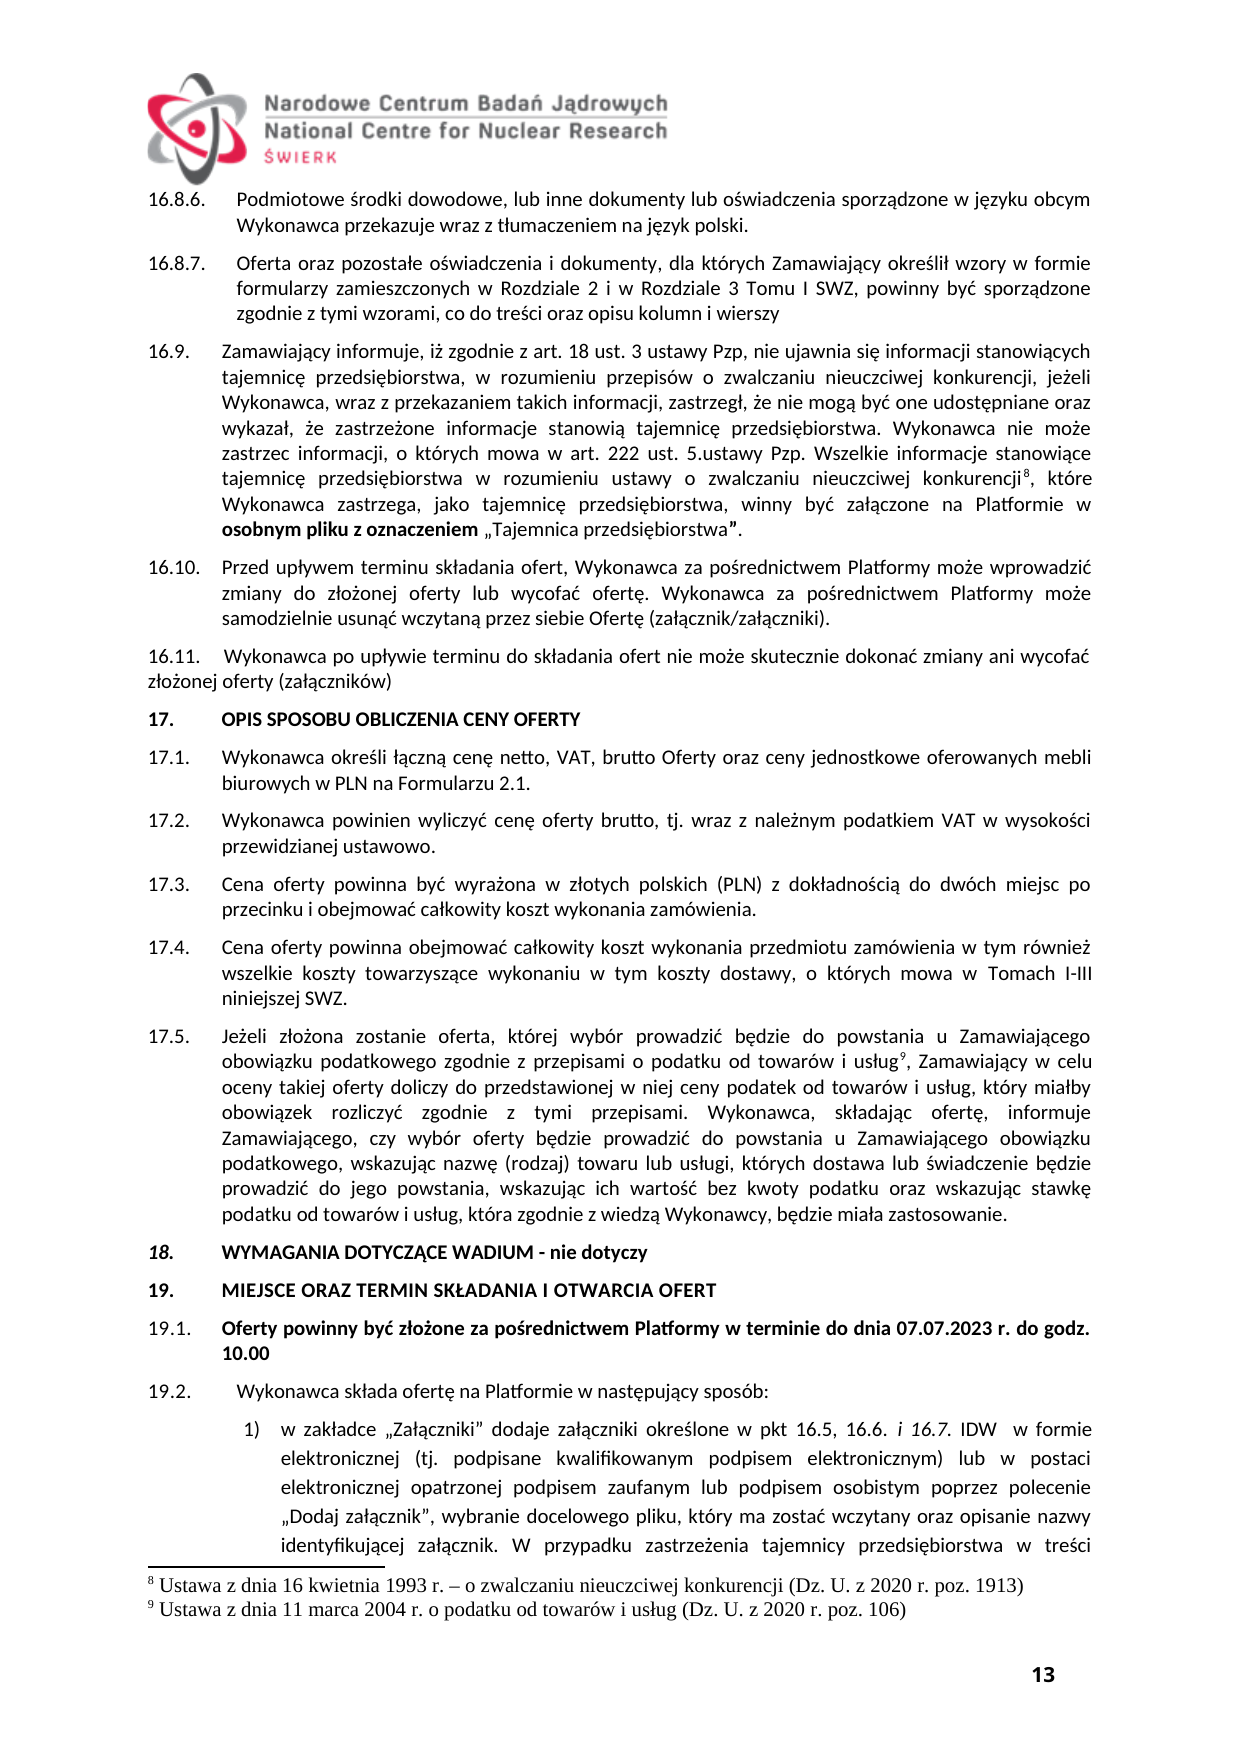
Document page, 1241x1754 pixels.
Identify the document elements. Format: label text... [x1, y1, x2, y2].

text 18. WYMAGANIA DOTYCZĄCE WADIUM - nie dotyczy [148, 1239, 1092, 1264]
text 16.9. Zamawiający informuje, iż zgodnie z art. 18 ust. 3 ustawy Pzp, nie ujawnia się informacji stanowiących tajemnicę przedsiębiorstwa, w rozumieniu przepisów o zwalczaniu nieuczciwej konkurencji, jeżeli Wykonawca, wraz z przekazaniem takich informacji, zastrzegł, że nie mogą być one udostępniane oraz wykazał, że zastrzeżone informacje stanowią tajemnicę przedsiębiorstwa. Wykonawca nie może zastrzec informacji, o których mowa w art. 222 ust. 5.ustawy Pzp. Wszelkie informacje stanowiące tajemnicę przedsiębiorstwa w rozumieniu ustawy o zwalczaniu nieuczciwej konkurencji, które Wykonawca zastrzega, jako tajemnicę przedsiębiorstwa, winny być załączone na Platformie w osobnym pliku z oznaczeniem „Tajemnica przedsiębiorstwa”. [148, 338, 1092, 542]
text 16.8.7. Oferta oraz pozostałe oświadczenia i dokumenty, dla których Zamawiający określił wzory w formie formularzy zamieszczonych w Rozdziale 2 i w Rozdziale 3 Tomu I SWZ, powinny być sporządzone zgodnie z tymi wzorami, co do treści oraz opisu kolumn i wierszy [148, 250, 1092, 326]
text 17.3. Cena oferty powinna być wyrażona w złotych polskich (PLN) z dokładnością do dwóch miejsc po przecinku i obejmować całkowity koszt wykonania zamówienia. [148, 871, 1092, 922]
text 16.8.6. Podmiotowe środki dowodowe, lub inne dokumenty lub oświadczenia sporządzone w języku obcym Wykonawca przekazuje wraz z tłumaczeniem na język polski. [148, 186, 1092, 237]
text 17. OPIS SPOSOBU OBLICZENIA CENY OFERTY [148, 706, 1092, 732]
text 16.10. Przed upływem terminu składania ofert, Wykonawca za pośrednictwem Platformy może wprowadzić zmiany do złożonej oferty lub wycofać ofertę. Wykonawca za pośrednictwem Platformy może samodzielnie usunąć wczytaną przez siebie Ofertę (załącznik/załączniki). [148, 554, 1092, 631]
text 19. MIEJSCE ORAZ TERMIN SKŁADANIA I OTWARCIA OFERT [148, 1277, 1092, 1302]
picture [147, 73, 669, 187]
text 19.2. Wykonawca składa ofertę na Platformie w następujący sposób: [148, 1378, 1092, 1403]
text 16.11. Wykonawca po upływie terminu do składania ofert nie może skutecznie dokonać zmiany ani wycofać złożonej oferty (załączników) [148, 643, 1092, 694]
text 19.1. Oferty powinny być złożone za pośrednictwem Platformy w terminie do dnia 07.07.2023 r. do godz. 10.00 [148, 1315, 1092, 1366]
text 17.1. Wykonawca określi łączną cenę netto, VAT, brutto Oferty oraz ceny jednostkowe oferowanych mebli biurowych w PLN na Formularzu 2.1. [148, 744, 1092, 795]
text 17.5. Jeżeli złożona zostanie oferta, której wybór prowadzić będzie do powstania u Zamawiającego obowiązku podatkowego zgodnie z przepisami o podatku od towarów i usług, Zamawiający w celu oceny takiej oferty doliczy do przedstawionej w niej ceny podatek od towarów i usług, który miałby obowiązek rozliczyć zgodnie z tymi przepisami. Wykonawca, składając ofertę, informuje Zamawiającego, czy wybór oferty będzie prowadzić do powstania u Zamawiającego obowiązku podatkowego, wskazując nazwę (rodzaj) towaru lub usługi, których dostawa lub świadczenie będzie prowadzić do jego powstania, wskazując ich wartość bez kwoty podatku oraz wskazując stawkę podatku od towarów i usług, która zgodnie z wiedzą Wykonawcy, będzie miała zastosowanie. [148, 1023, 1092, 1226]
text 17.2. Wykonawca powinien wyliczyć cenę oferty brutto, tj. wraz z należnym podatkiem VAT w wysokości przewidzianej ustawowo. [148, 808, 1092, 858]
text 17.4. Cena oferty powinna obejmować całkowity koszt wykonania przedmiotu zamówienia w tym również wszelkie koszty towarzyszące wykonaniu w tym koszty dostawy, o których mowa w Tomach I-III niniejszej SWZ. [148, 934, 1092, 1011]
